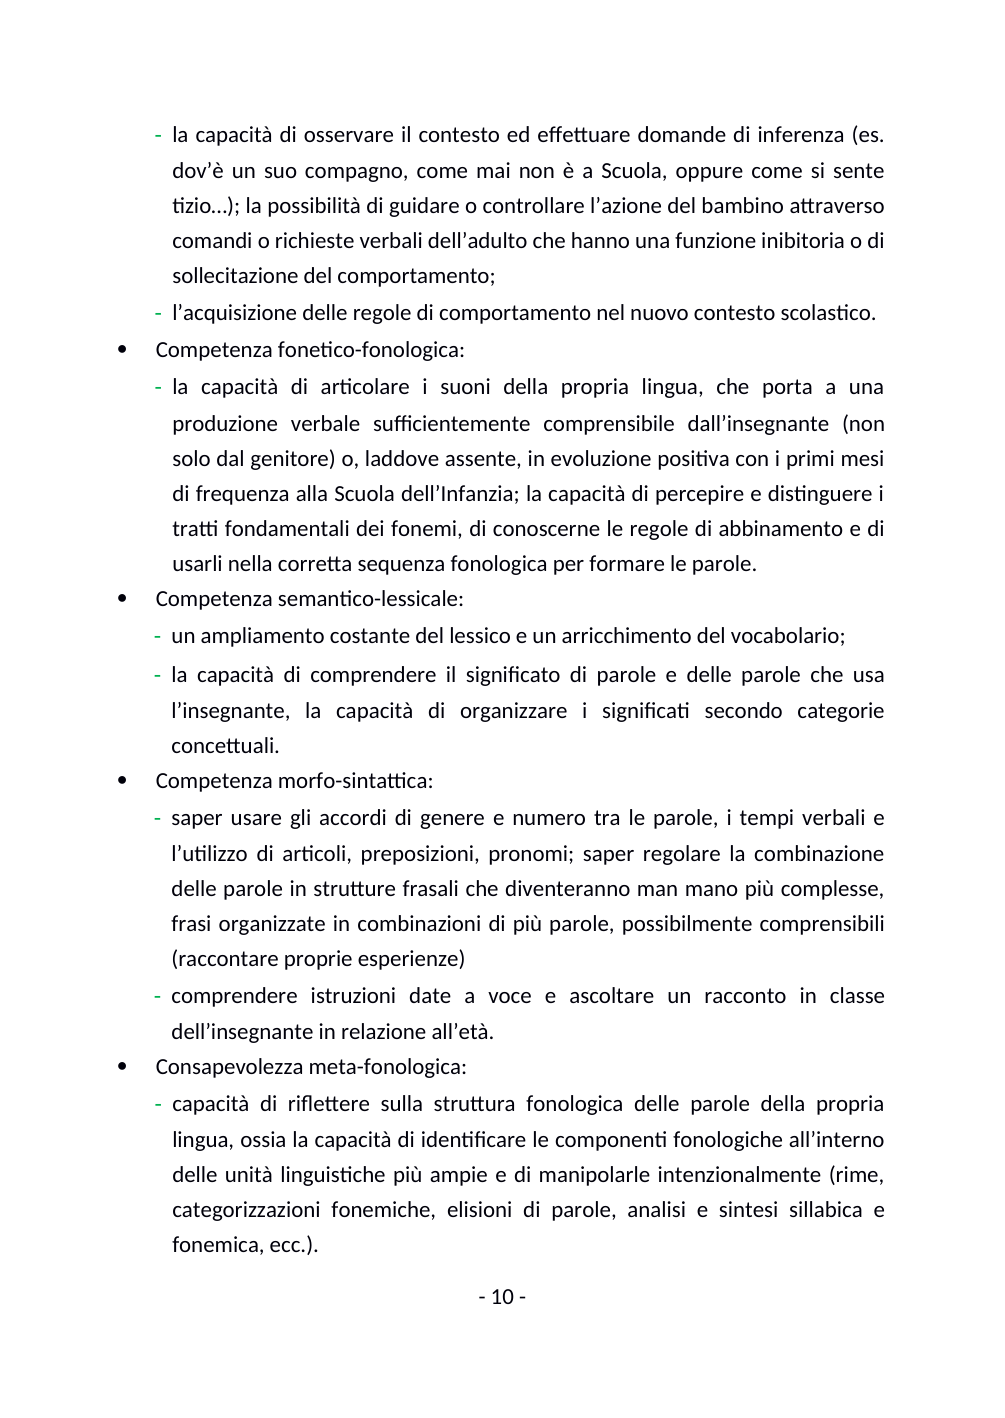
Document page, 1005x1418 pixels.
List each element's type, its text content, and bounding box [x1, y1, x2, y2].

list saper usare gli accordi di genere e numero tra le parole, i tempi verbali e l’utilizzo di articoli, preposizioni, pronomi; saper regolare la combinazione delle parole in strutture frasali che diventeranno man mano più complesse, frasi organizzate in combinazioni di più parole, possibilmente comprensibili (raccontare proprie esperienze) [153, 801, 886, 972]
list Competenza morfo-sintattica: [118, 766, 886, 794]
list comprendere istruzioni date a voce e ascoltare un racconto in classe dell’insegnante in relazione all’età. [153, 979, 886, 1045]
list l’acquisizione delle regole di comportamento nel nuovo contesto scolastico. [154, 296, 886, 328]
list capacità di riflettere sulla struttura fonologica delle parole della propria lingua, ossia la capacità di identificare le componenti fonologiche all’interno delle unità linguistiche più ampie e di manipolarle intenzionalmente (rime, categorizzazioni fonemiche, elisioni di parole, analisi e sintesi sillabica e fonemica, ecc.). [154, 1087, 886, 1259]
list Consapevolezza meta-fonologica: [118, 1052, 886, 1080]
list Competenza fonetico-fonologica: [118, 335, 886, 363]
list la capacità di articolare i suoni della propria lingua, che porta a una produzione verbale sufficientemente comprensibile dall’insegnante (non solo dal genitore) o, laddove assente, in evoluzione positiva con i primi mesi di frequenza alla Scuola dell’Infanzia; la capacità di percepire e distinguere i tratti fondamentali dei fonemi, di conoscerne le regole di abbinamento e di usarli nella corretta sequenza fonologica per formare le parole. [154, 370, 886, 577]
list Competenza semantico-lessicale: [118, 584, 886, 612]
list la capacità di comprendere il significato di parole e delle parole che usa l’insegnante, la capacità di organizzare i significati secondo categorie concettuali. [153, 658, 886, 759]
list la capacità di osservare il contesto ed effettuare domande di inferenza (es. dov’è un suo compagno, come mai non è a Scuola, oppure come si sente tizio…); la possibilità di guidare o controllare l’azione del bambino attraverso comandi o richieste verbali dell’adulto che hanno una funzione inibitoria o di sollecitazione del comportamento; [154, 118, 886, 289]
list un ampliamento costante del lessico e un arricchimento del vocabolario; [153, 619, 886, 650]
